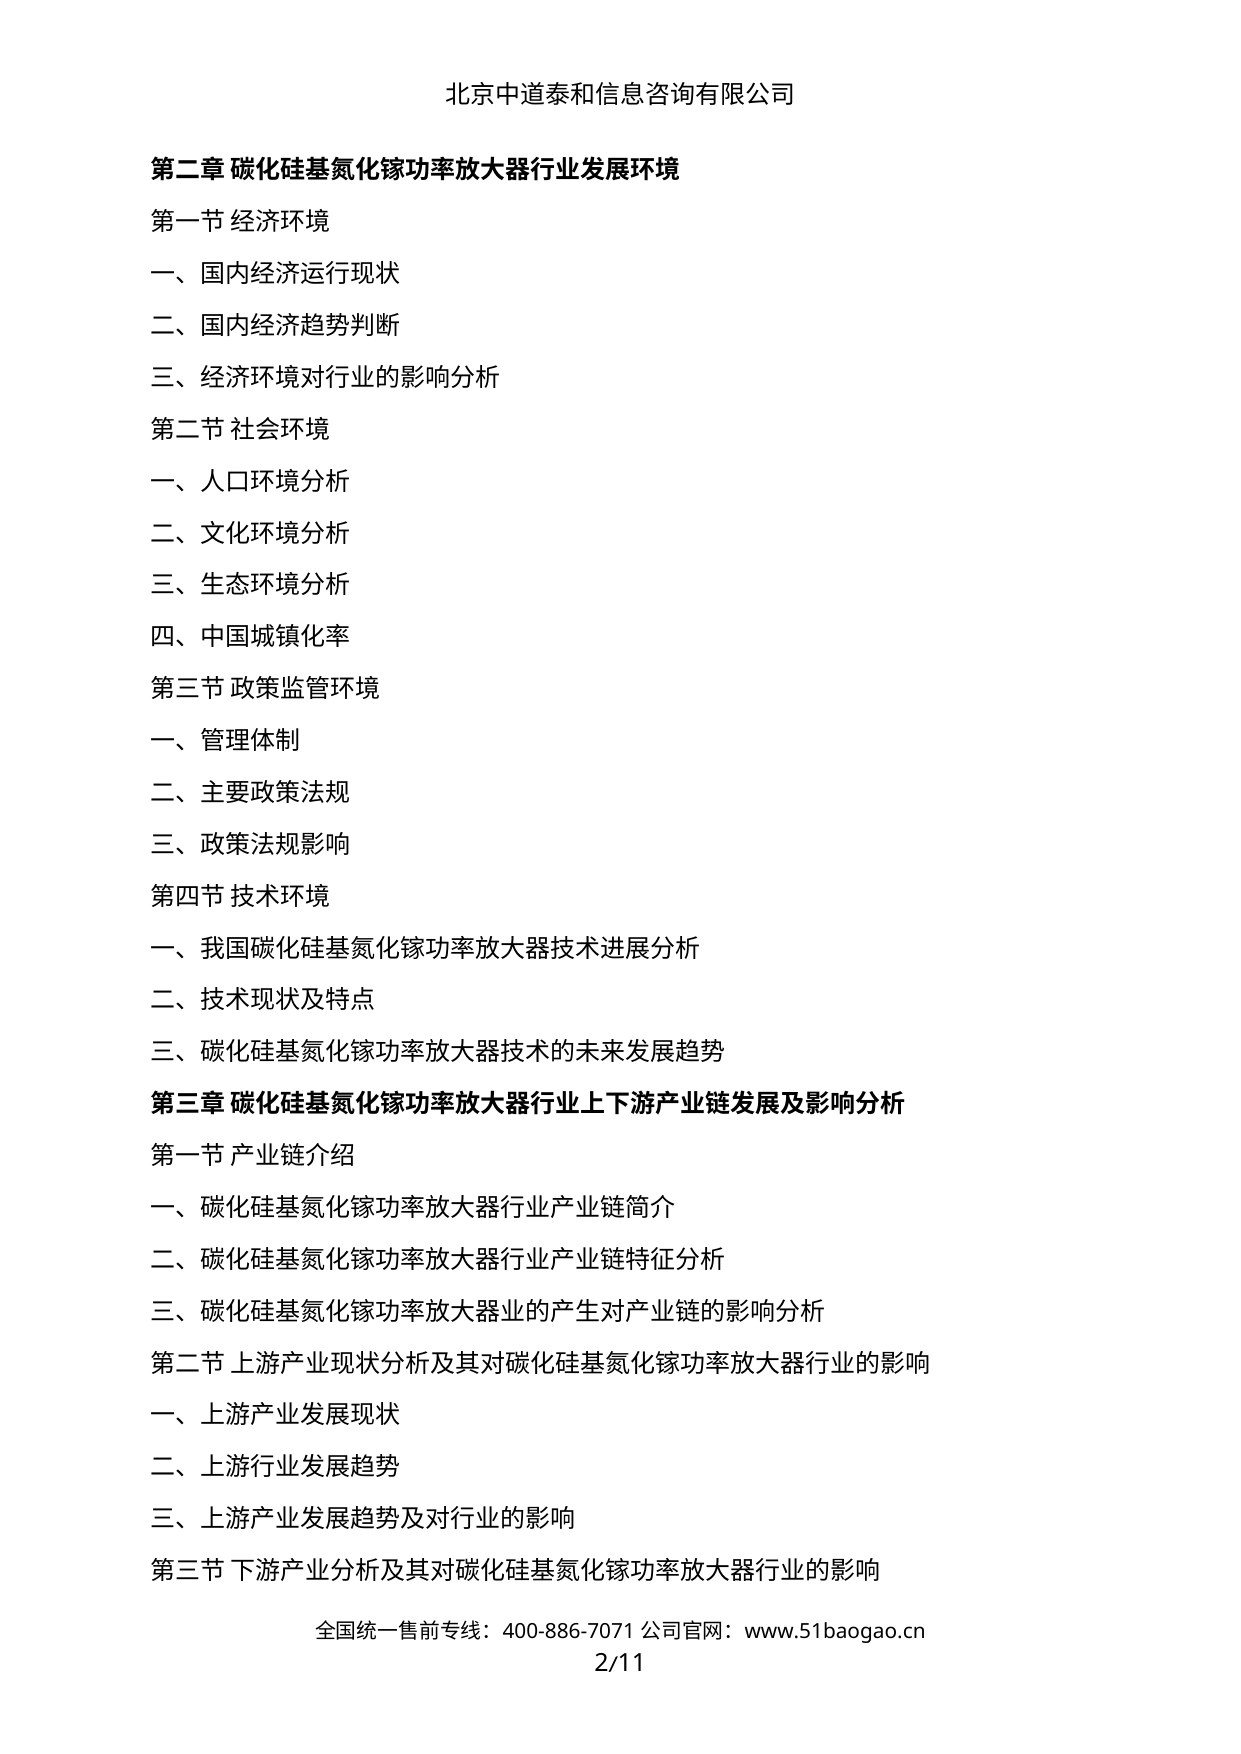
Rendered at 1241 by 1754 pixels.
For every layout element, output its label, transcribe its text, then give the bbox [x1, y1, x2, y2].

text 三、上游产业发展趋势及对行业的影响 [150, 1499, 1090, 1535]
text 一、上游产业发展现状 [150, 1395, 1090, 1431]
text 二、技术现状及特点 [150, 980, 1090, 1016]
text 一、国内经济运行现状 [150, 254, 1090, 290]
text 二、国内经济趋势判断 [150, 306, 1090, 342]
text 二、碳化硅基氮化镓功率放大器行业产业链特征分析 [150, 1239, 1090, 1276]
text 三、碳化硅基氮化镓功率放大器业的产生对产业链的影响分析 [150, 1291, 1090, 1327]
text 一、人口环境分析 [150, 461, 1090, 497]
text 二、文化环境分析 [150, 513, 1090, 549]
text 四、中国城镇化率 [150, 617, 1090, 653]
text 三、政策法规影响 [150, 824, 1090, 861]
text 一、碳化硅基氮化镓功率放大器行业产业链简介 [150, 1187, 1090, 1224]
text 二、主要政策法规 [150, 772, 1090, 809]
text 第二章 碳化硅基氮化镓功率放大器行业发展环境 [150, 150, 1090, 186]
text 一、管理体制 [150, 721, 1090, 757]
text 二、上游行业发展趋势 [150, 1447, 1090, 1483]
text 第一节 产业链介绍 [150, 1136, 1090, 1172]
text 三、碳化硅基氮化镓功率放大器技术的未来发展趋势 [150, 1032, 1090, 1068]
text 第二节 上游产业现状分析及其对碳化硅基氮化镓功率放大器行业的影响 [150, 1343, 1090, 1379]
text 第一节 经济环境 [150, 202, 1090, 238]
text 一、我国碳化硅基氮化镓功率放大器技术进展分析 [150, 928, 1090, 964]
text 第二节 社会环境 [150, 409, 1090, 446]
text 三、经济环境对行业的影响分析 [150, 357, 1090, 394]
text 三、生态环境分析 [150, 565, 1090, 601]
text 第三节 政策监管环境 [150, 669, 1090, 705]
text 第四节 技术环境 [150, 876, 1090, 912]
text 第三节 下游产业分析及其对碳化硅基氮化镓功率放大器行业的影响 [150, 1551, 1090, 1587]
text 第三章 碳化硅基氮化镓功率放大器行业上下游产业链发展及影响分析 [150, 1084, 1090, 1120]
